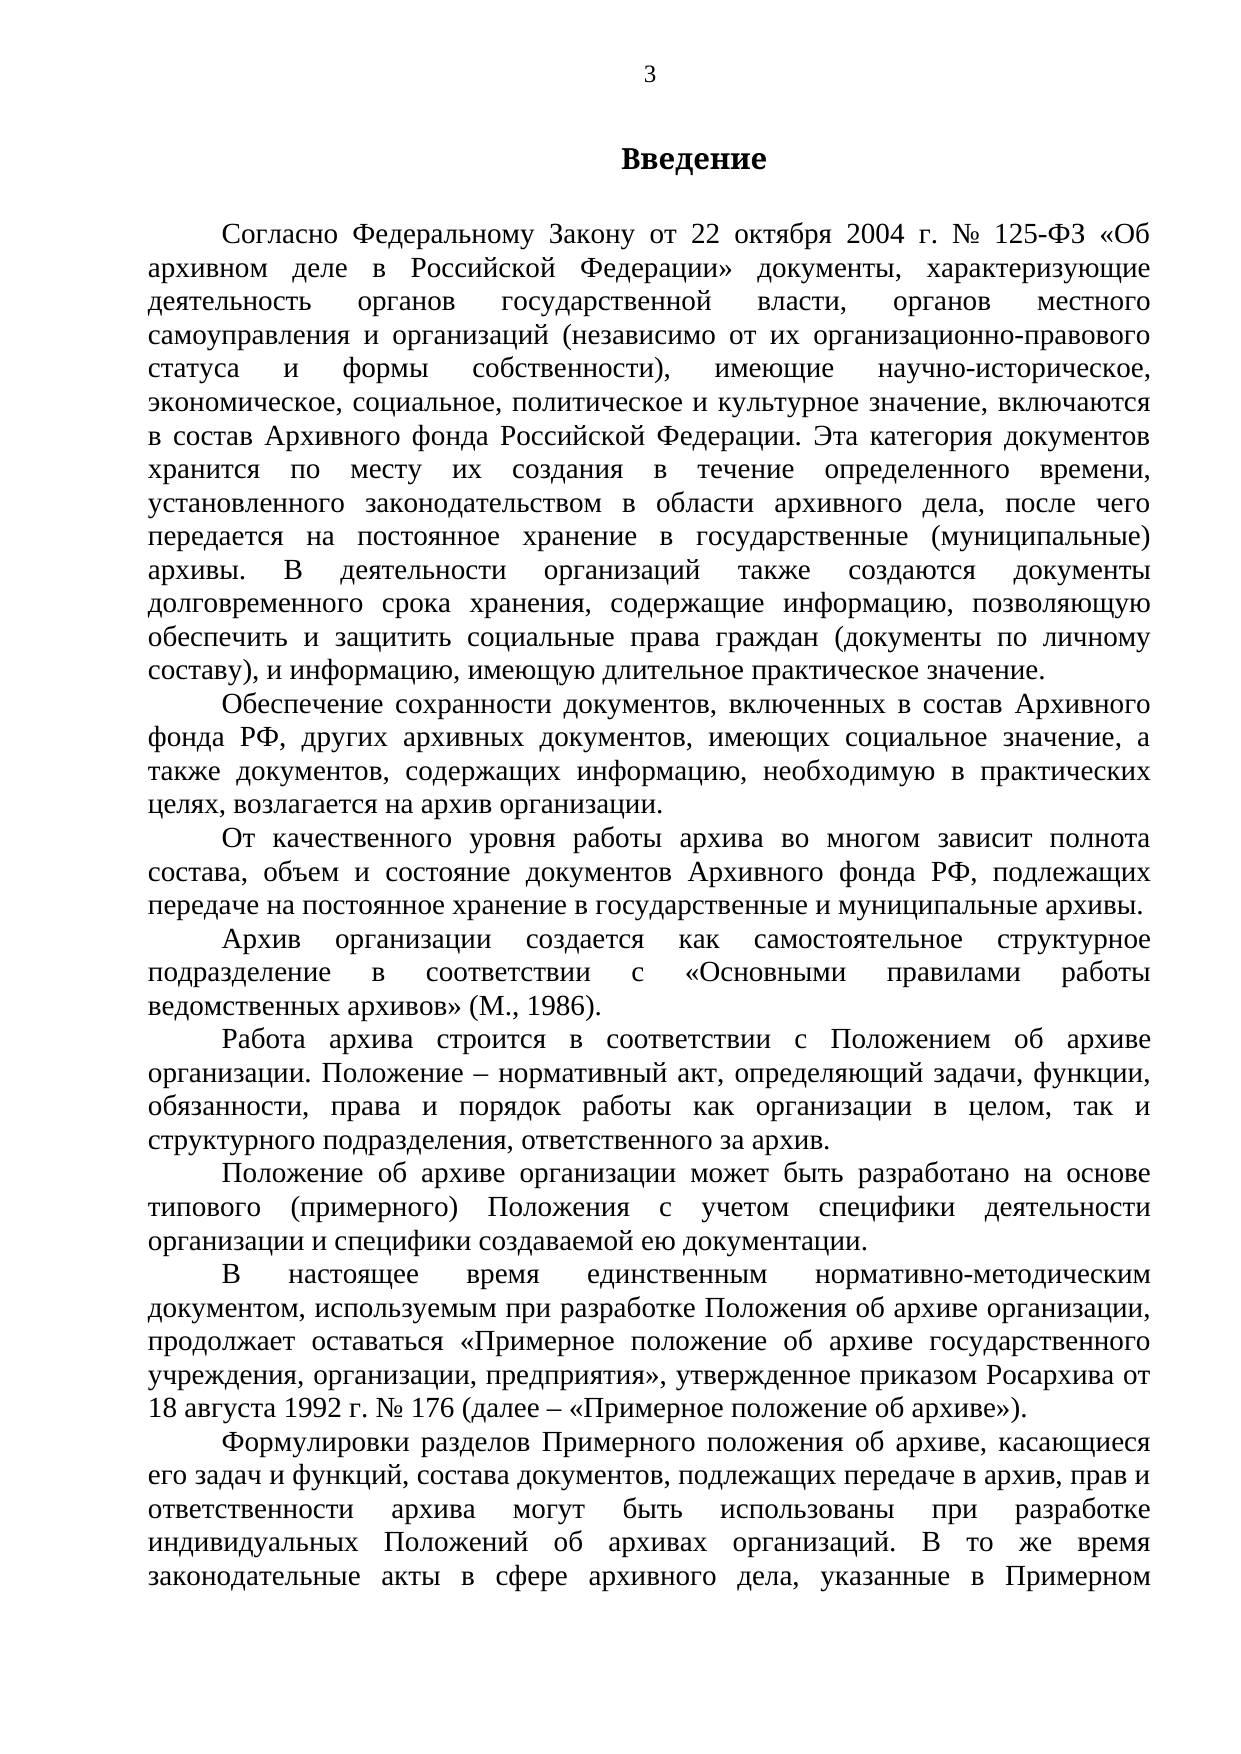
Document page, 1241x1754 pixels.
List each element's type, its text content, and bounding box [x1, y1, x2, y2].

subtitle Введение [236, 143, 1152, 177]
text Согласно Федеральному Закону от 22 октября . № 125-ФЗ «Об архивном деле в Российской Федерации» документы, характеризующие деятельность органов государственной власти, органов местного самоуправления и организаций (независимо от их организационно-правового статуса и формы собственности), имеющие научно-историческое, экономическое, социальное, политическое и культурное значение, включаются в состав Архивного фонда Российской Федерации. Эта категория документов хранится по месту их создания в течение определенного времени, установленного законодательством в области архивного дела, после чего передается на постоянное хранение в государственные (муниципальные) архивы. В деятельности организаций также создаются документы долговременного срока хранения, содержащие информацию, позволяющую обеспечить и защитить социальные права граждан (документы по личному составу), и информацию, имеющую длительное практическое значение. [148, 216, 1152, 686]
text В настоящее время единственным нормативно-методическим документом, используемым при разработке Положения об архиве организации, продолжает оставаться «Примерное положение об архиве государственного учреждения, организации, предприятия», утвержденное приказом Росархива от 18 августа . № 176 (далее – «Примерное положение об архиве»). [148, 1256, 1152, 1424]
text От качественного уровня работы архива во многом зависит полнота состава, объем и состояние документов ного фонда РФ, подлежащих передаче на постоянное хранение в государственные и муниципальные архивы. [148, 820, 1152, 921]
text Обеспечение сохранности документов, включенных в состав ного фонда РФ, других архивных документов, имеющих социальное значение, а также документов, содержащих информацию, необходимую в практических целях, возлагается на архив организации. [148, 686, 1152, 820]
text Работа архива строится в соответствии с Положением об архиве организации. Положение – нормативный акт, определяющий задачи, функции, обязанности, права и порядок работы как организации в целом, так и структурного подразделения, ответственного за архив. [148, 1021, 1152, 1156]
text Архив организации создается как самостоятельное структурное подразделение в соответствии с «Основными правилами работы ведомственных архивов» (М., 1986). [148, 921, 1152, 1021]
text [148, 1424, 1152, 1592]
text Положение об архиве организации может быть разработано на основе типового (примерного) Положения с учетом специфики деятельности организации и специфики создаваемой ею документации. [148, 1156, 1152, 1256]
